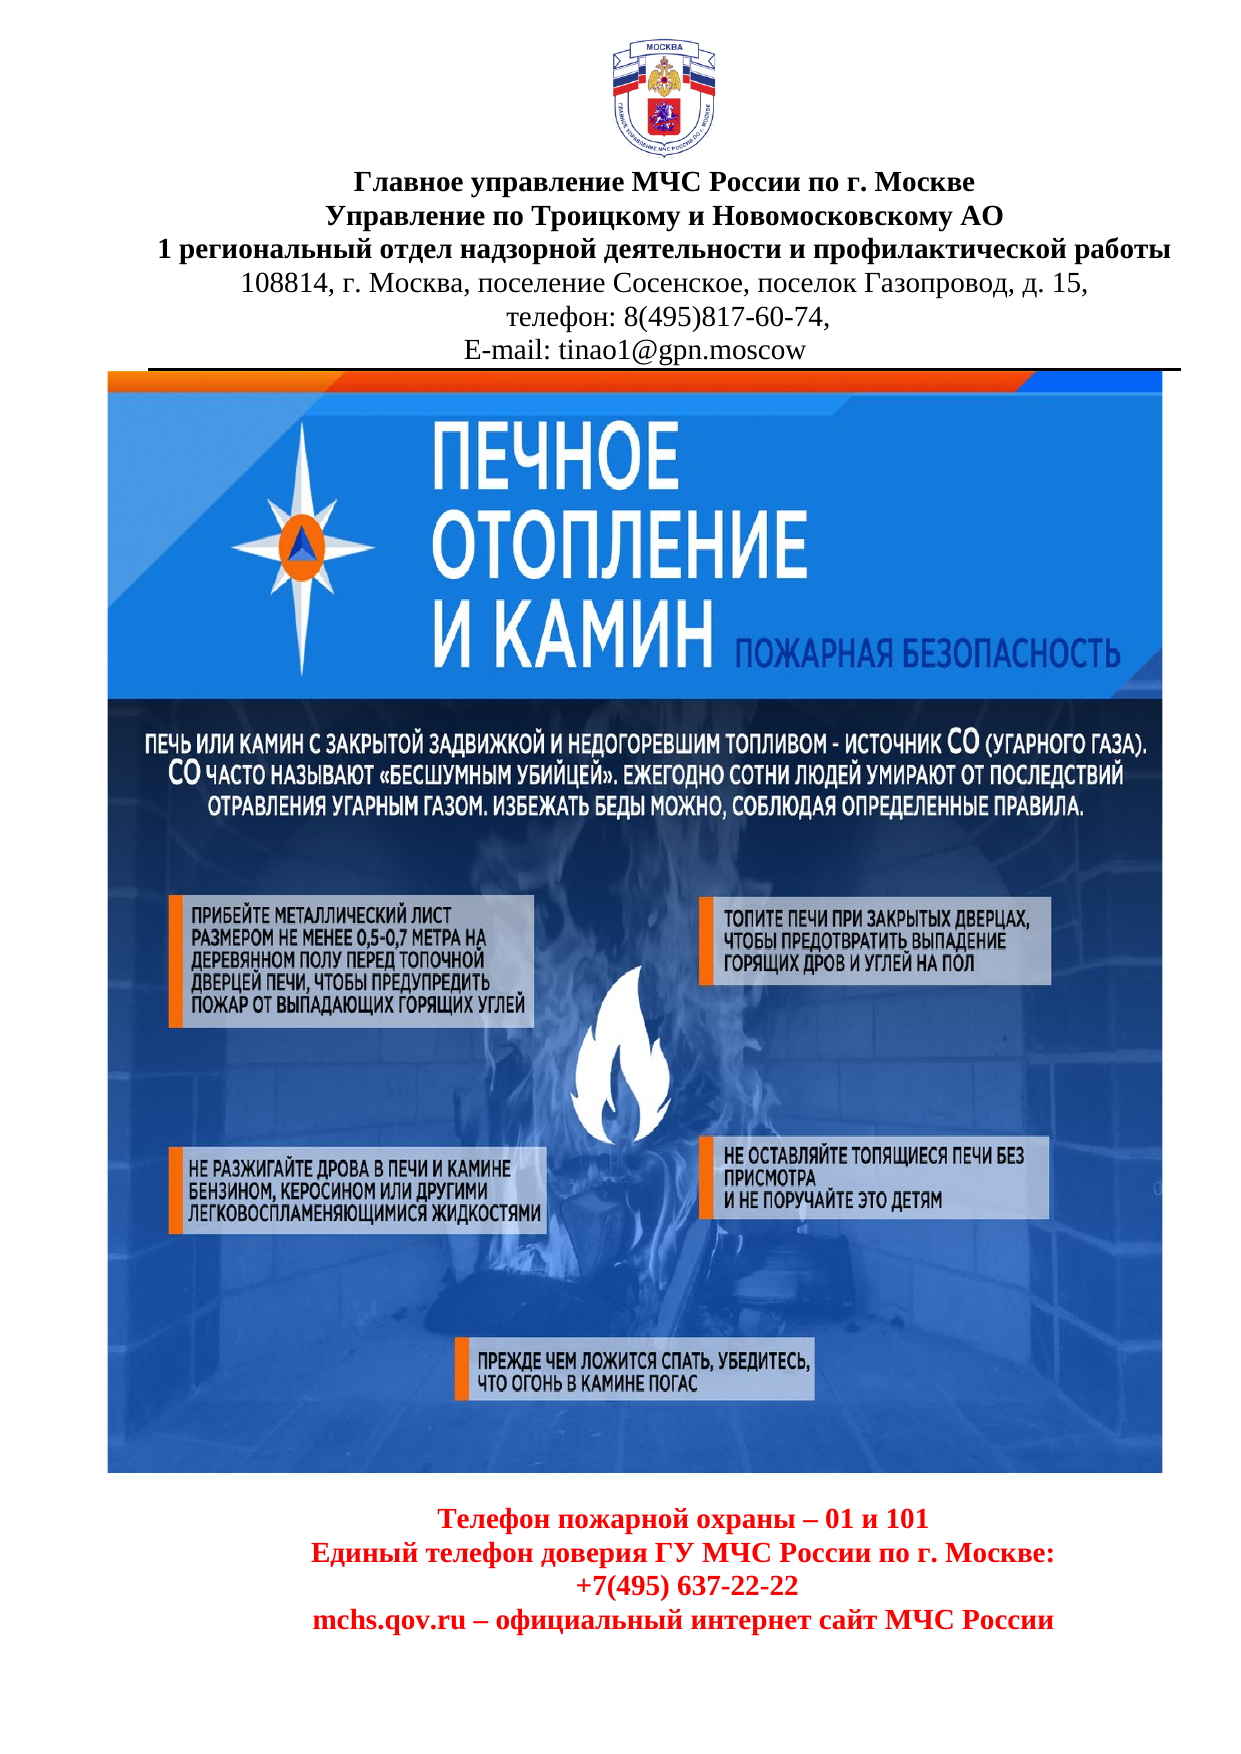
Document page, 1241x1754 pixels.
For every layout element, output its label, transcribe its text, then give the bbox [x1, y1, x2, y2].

text 108814, г. Москва, поселение Сосенское, поселок Газопровод, д. 15, [148, 265, 1181, 299]
text Управление по Троицкому и Новомосковскому АО [148, 198, 1181, 232]
text mchs.qov.ru – официальный интернет сайт МЧС России [185, 1602, 1181, 1635]
picture [107, 371, 1163, 1473]
text телефон: 8(495)817-60-74, [148, 299, 1181, 332]
text Главное управление МЧС России по г. Москве [148, 164, 1181, 198]
text Телефон пожарной охраны – 01 и 101 [185, 1501, 1181, 1535]
text Единый телефон доверия ГУ МЧС России по г. Москве: [185, 1535, 1181, 1568]
text +7(495) 637-22-22 [185, 1568, 1181, 1602]
picture [612, 38, 716, 160]
text 1 региональный отдел надзорной деятельности и профилактической работы [148, 232, 1181, 265]
text E-mail: tinao1@gpn.moscow [148, 332, 1181, 368]
